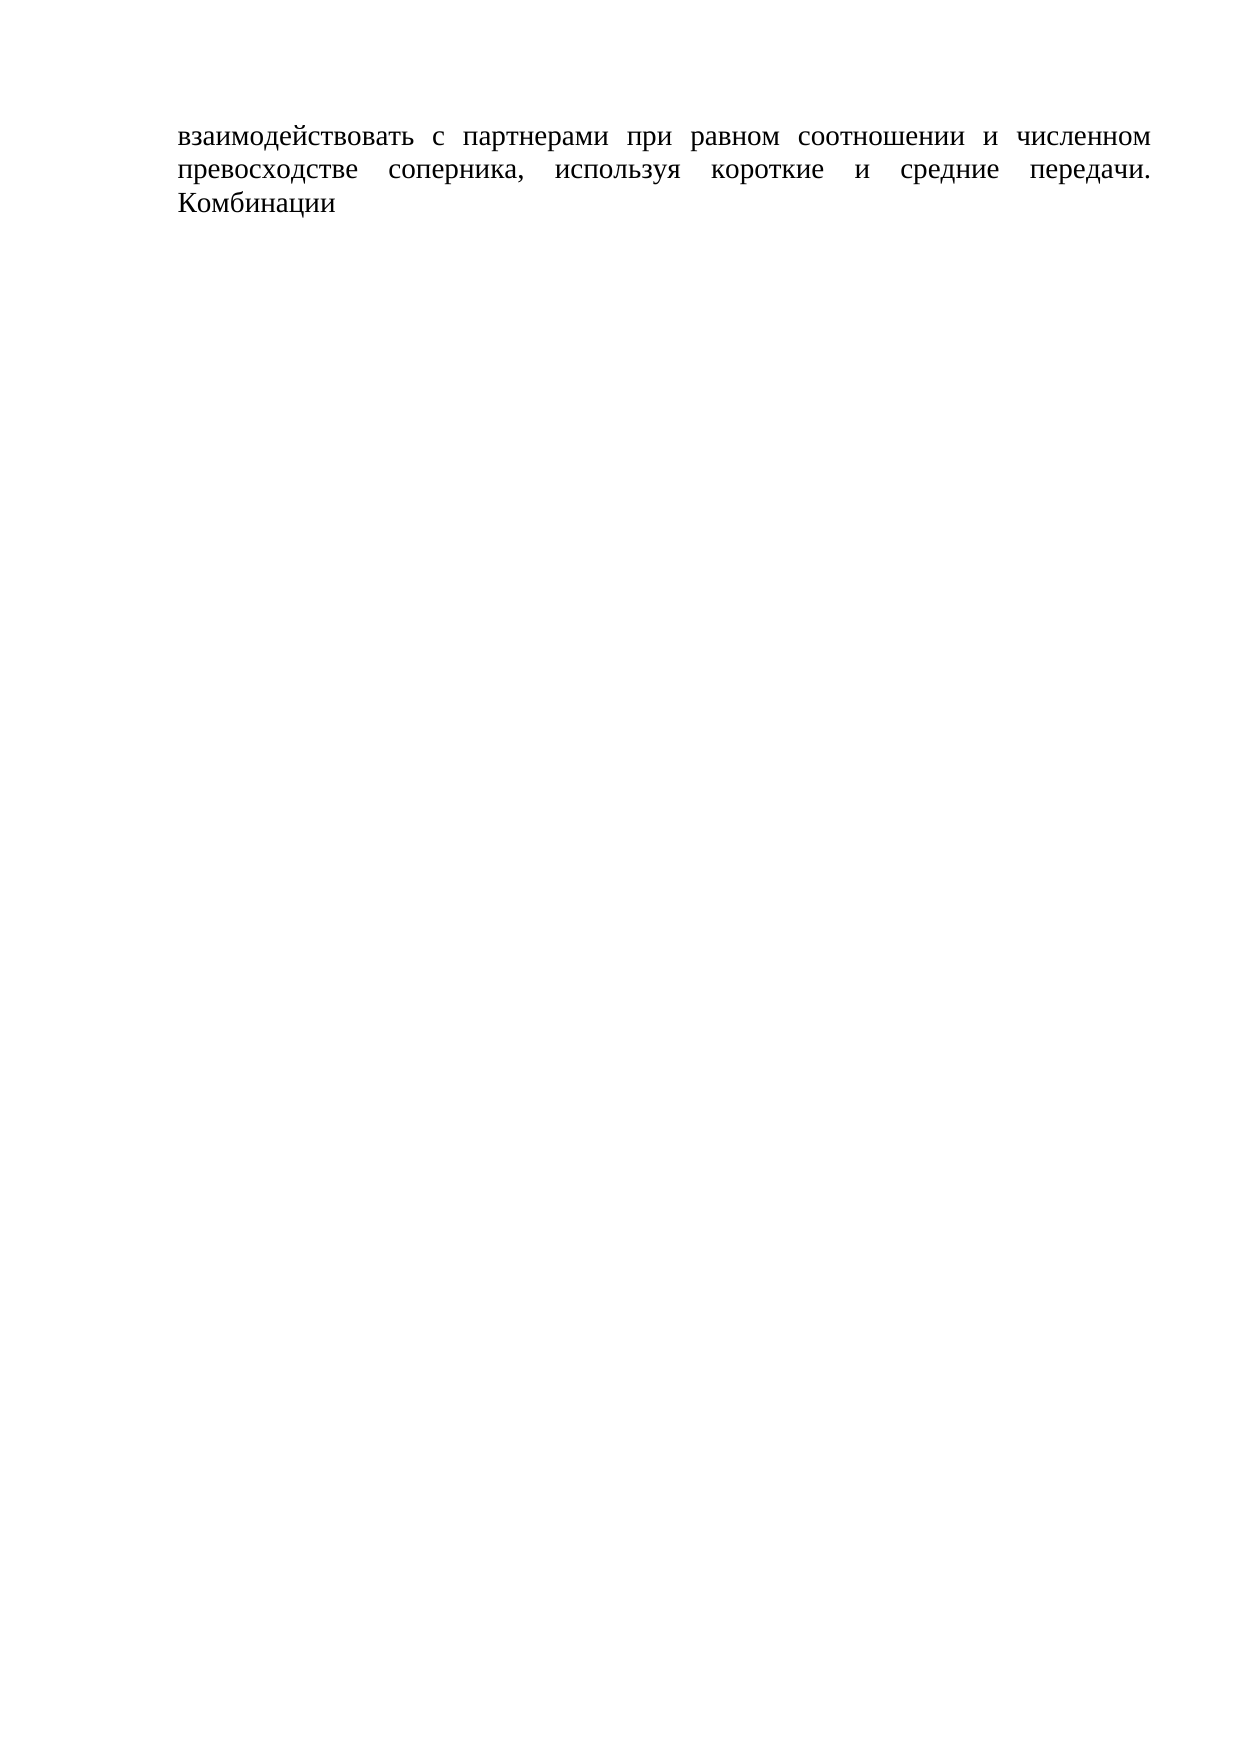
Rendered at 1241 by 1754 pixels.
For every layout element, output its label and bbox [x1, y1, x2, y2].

text [177, 118, 1152, 219]
